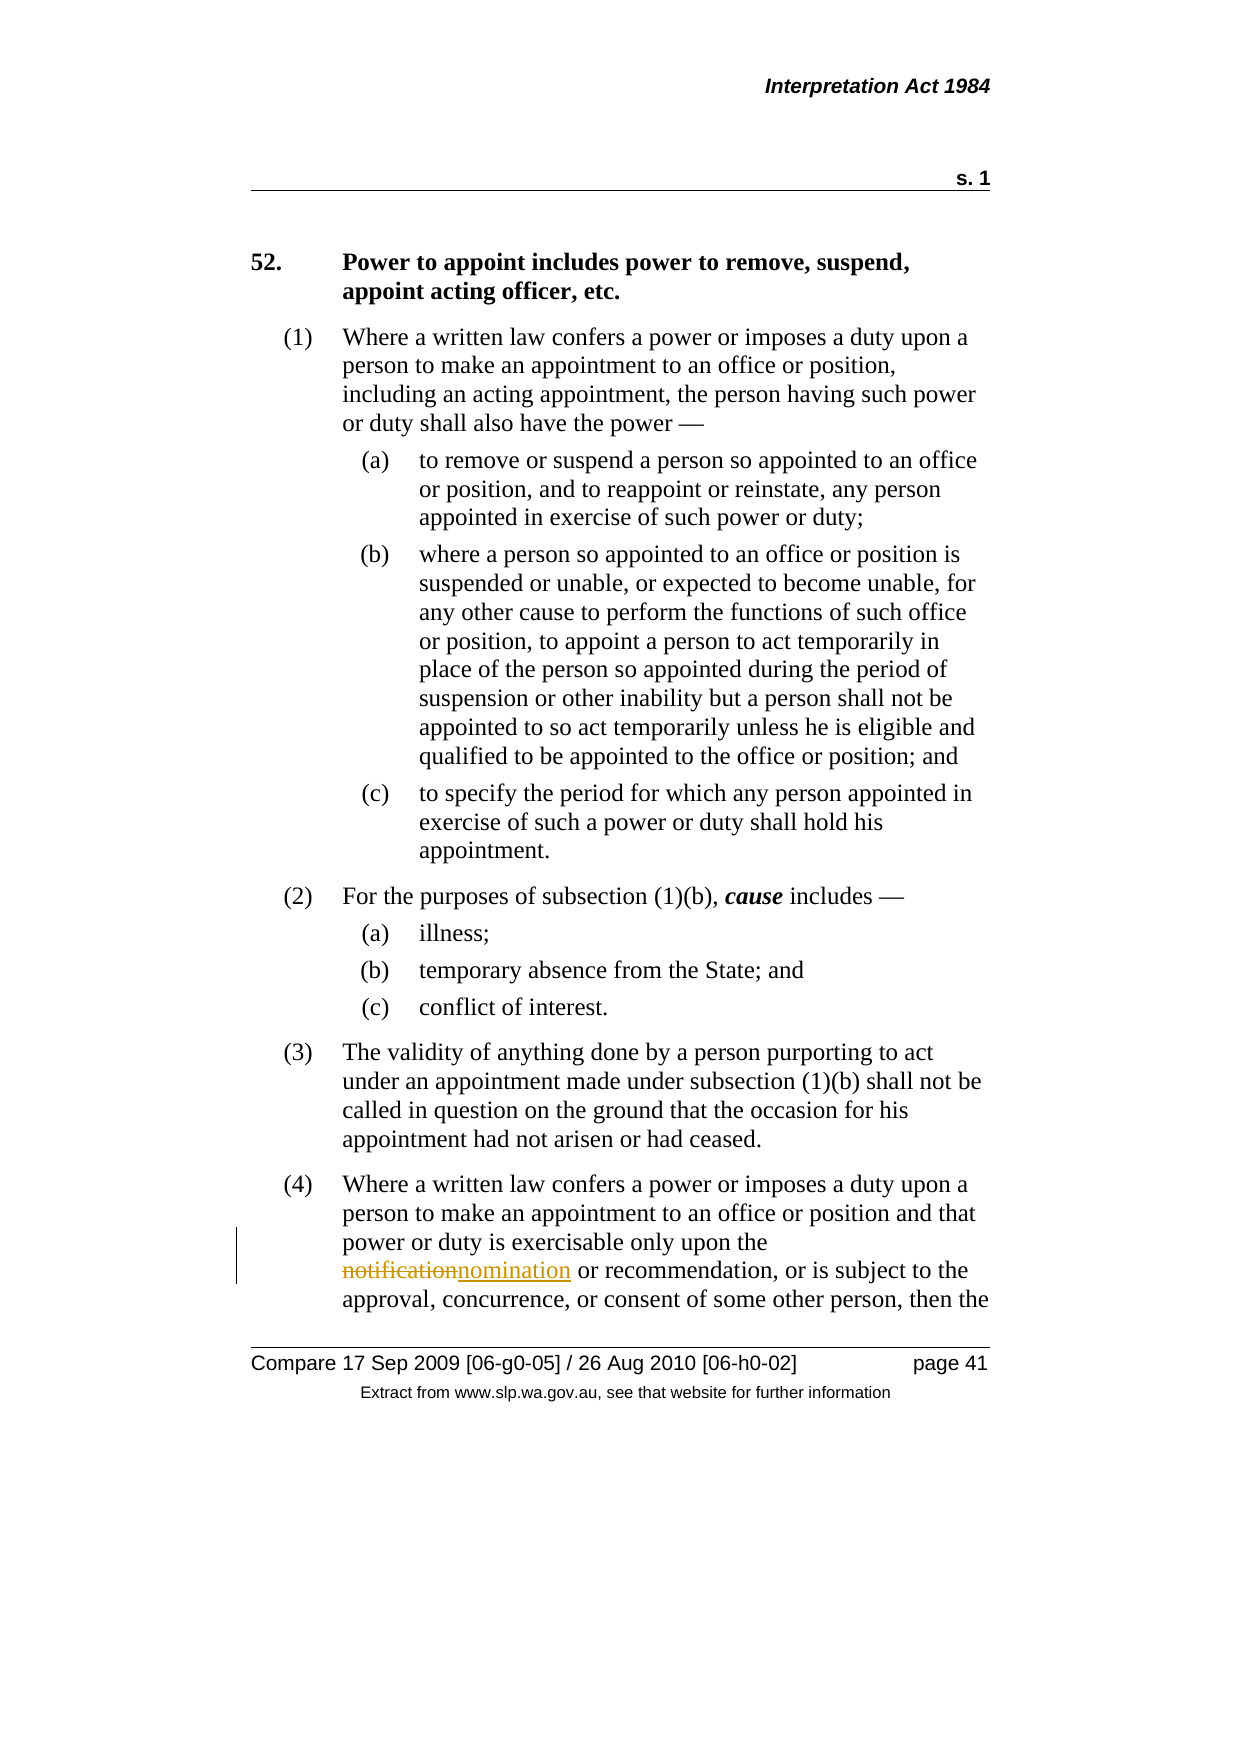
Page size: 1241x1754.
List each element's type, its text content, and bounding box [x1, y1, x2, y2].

text (c) conflict of interest. [251, 992, 990, 1021]
text (b) where a person so appointed to an office or position is suspended or unable, or expected to become unable, for any other cause to perform the functions of such office or position, to appoint a person to act temporarily in place of the person so appointed during the period of suspension or other inability but a person shall not be appointed to so act temporarily unless he is eligible and qualified to be appointed to the office or position; and [251, 539, 990, 769]
text (a) illness; [251, 918, 990, 947]
subtitle 52. Power to appoint includes power to remove, suspend, appoint acting officer, etc. [251, 247, 990, 305]
text (3) The validity of anything done by a person purporting to act under an appointment made under subsection (1)(b) shall not be called in question on the ground that the occasion for his appointment had not arisen or had ceased. [251, 1037, 990, 1152]
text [251, 1169, 990, 1313]
text (c) to specify the period for which any person appointed in exercise of such a power or duty shall hold his appointment. [251, 778, 990, 864]
text (b) temporary absence from the State; and [251, 955, 990, 984]
text (2) For the purposes of subsection (1)(b), cause includes — [251, 881, 990, 909]
text (1) Where a written law confers a power or imposes a duty upon a person to make an appointment to an office or position, including an acting appointment, the person having such power or duty shall also have the power — [251, 322, 990, 437]
text (a) to remove or suspend a person so appointed to an office or position, and to reappoint or reinstate, any person appointed in exercise of such power or duty; [251, 445, 990, 531]
